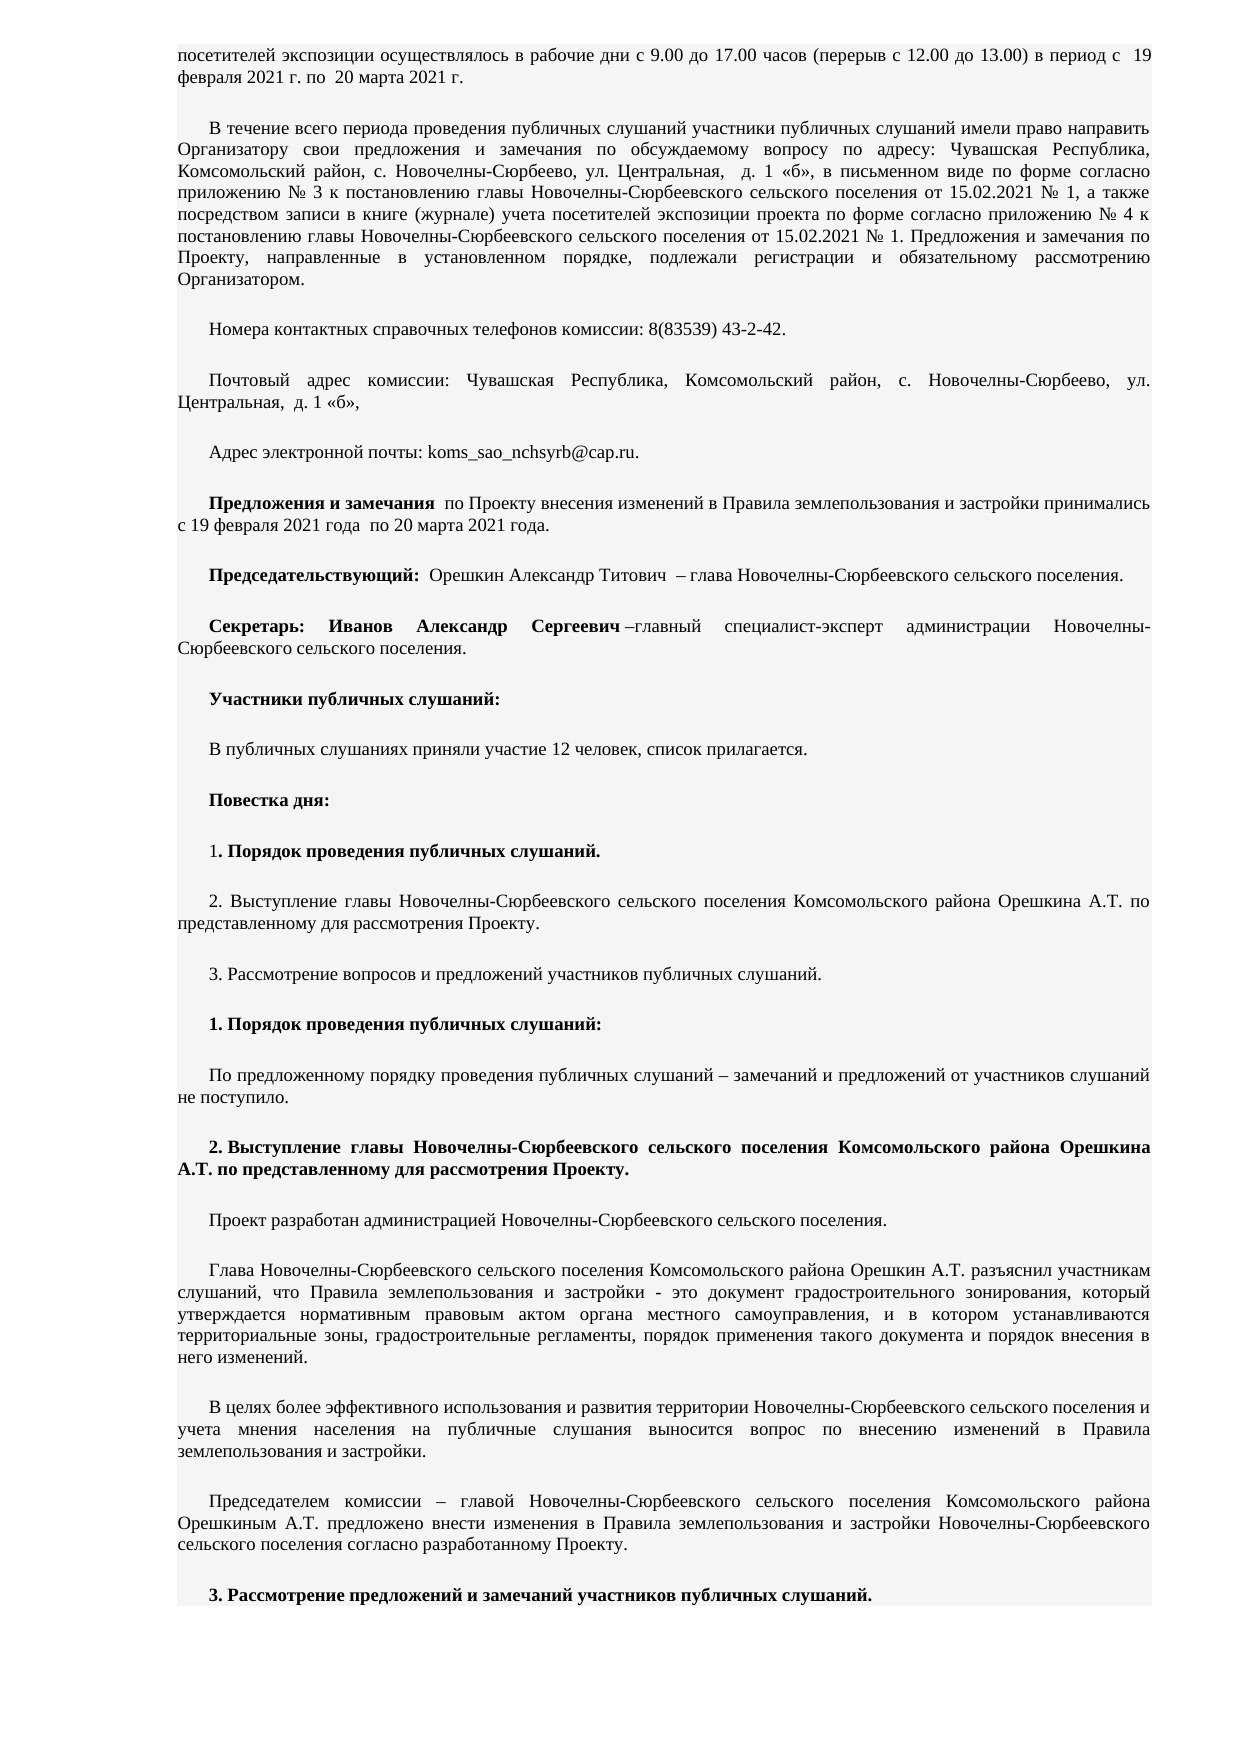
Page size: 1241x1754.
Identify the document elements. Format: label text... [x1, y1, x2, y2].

text 3. Рассмотрение вопросов и предложений участников публичных слушаний. [177, 963, 1152, 984]
text Номера контактных справочных телефонов комиссии: 8(83539) 43-2-42. [177, 318, 1152, 340]
text Предложения и замечания по Проекту внесения изменений в Правила землепользования и застройки принимались с 19 февраля 2021 года по 20 марта 2021 года. [177, 492, 1152, 535]
text Почтовый адрес комиссии: Чувашская Республика, Комсомольский район, с. Новочелны-Сюрбеево, ул. Центральная, д. 1 «б», [177, 369, 1152, 412]
text Председателем комиссии – главой Новочелны-Сюрбеевского сельского поселения Комсомольского района Орешкиным А.Т. предложено внести изменения в Правила землепользования и застройки Новочелны-Сюрбеевского сельского поселения согласно разработанному Проекту. [177, 1490, 1152, 1555]
text Глава Новочелны-Сюрбеевского сельского поселения Комсомольского района Орешкин А.Т. разъяснил участникам слушаний, что Правила землепользования и застройки - это документ градостроительного зонирования, который утверждается нормативным правовым актом органа местного самоуправления, и в котором устанавливаются территориальные зоны, градостроительные регламенты, порядок применения такого документа и порядок внесения в него изменений. [177, 1259, 1152, 1367]
text Адрес электронной почты: koms_sao_nchsyrb@cap.ru. [177, 441, 1152, 463]
text В публичных слушаниях приняли участие 12 человек, список прилагается. [177, 738, 1152, 760]
text Повестка дня: [177, 789, 1152, 810]
text 2. Выступление главы Новочелны-Сюрбеевского сельского поселения Комсомольского района Орешкина А.Т. по представленному для рассмотрения Проекту. [177, 1136, 1152, 1179]
text По предложенному порядку проведения публичных слушаний – замечаний и предложений от участников слушаний не поступило. [177, 1064, 1152, 1107]
text 3. Рассмотрение предложений и замечаний участников публичных слушаний. [177, 1584, 1152, 1606]
text В целях более эффективного использования и развития территории Новочелны-Сюрбеевского сельского поселения и учета мнения населения на публичные слушания выносится вопрос по внесению изменений в Правила землепользования и застройки. [177, 1396, 1152, 1461]
text Председательствующий: Орешкин Александр Титович – глава Новочелны-Сюрбеевского сельского поселения. [177, 564, 1152, 586]
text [177, 44, 1152, 87]
text Секретарь: Иванов Александр Сергеевич –главный специалист-эксперт администрации Новочелны-Сюрбеевского сельского поселения. [177, 615, 1152, 658]
text В течение всего периода проведения публичных слушаний участники публичных слушаний имели право направить Организатору свои предложения и замечания по обсуждаемому вопросу по адресу: Чувашская Республика, Комсомольский район, с. Новочелны-Сюрбеево, ул. Центральная, д. 1 «б», в письменном виде по форме согласно приложению № 3 к постановлению главы Новочелны-Сюрбеевского сельского поселения от 15.02.2021 № 1, а также посредством записи в книге (журнале) учета посетителей экспозиции проекта по форме согласно приложению № 4 к постановлению главы Новочелны-Сюрбеевского сельского поселения от 15.02.2021 № 1. Предложения и замечания по Проекту, направленные в установленном порядке, подлежали регистрации и обязательному рассмотрению Организатором. [177, 117, 1152, 289]
text Участники публичных слушаний: [177, 687, 1152, 709]
text 2. Выступление главы Новочелны-Сюрбеевского сельского поселения Комсомольского района Орешкина А.Т. по представленному для рассмотрения Проекту. [177, 890, 1152, 933]
text 1. Порядок проведения публичных слушаний: [177, 1013, 1152, 1035]
text 1. Порядок проведения публичных слушаний. [177, 839, 1152, 861]
text Проект разработан администрацией Новочелны-Сюрбеевского сельского поселения. [177, 1209, 1152, 1230]
